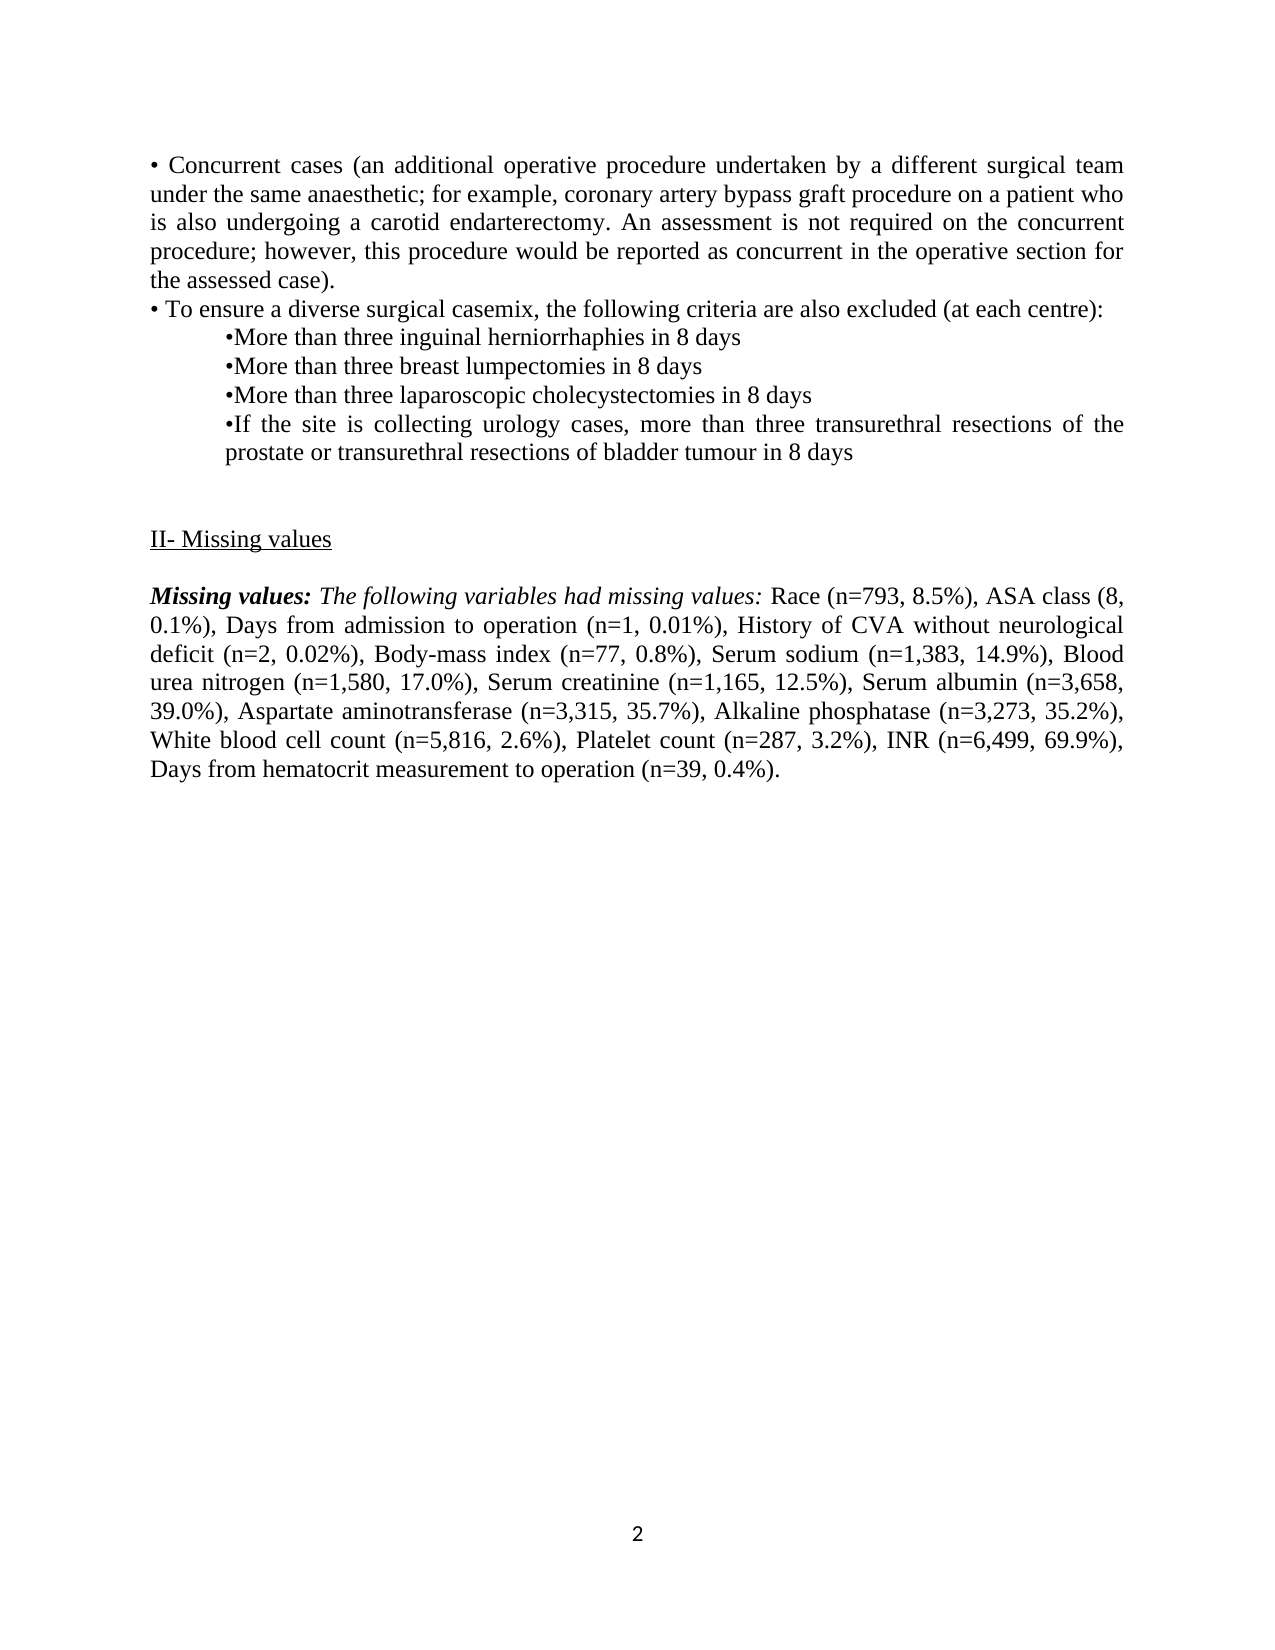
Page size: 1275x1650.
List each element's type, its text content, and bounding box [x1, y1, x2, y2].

text • Concurrent cases (an additional operative procedure undertaken by a different surgical team under the same anaesthetic; for example, coronary artery bypass graft procedure on a patient who is also undergoing a carotid endarterectomy. An assessment is not required on the concurrent procedure; however, this procedure would be reported as concurrent in the operative section for the assessed case). [150, 150, 1125, 294]
text •More than three breast lumpectomies in 8 days [225, 351, 1125, 380]
text Missing values: The following variables had missing values: Race (n=793, 8.5%), ASA class (8, 0.1%), Days from admission to operation (n=1, 0.01%), History of CVA without neurological deficit (n=2, 0.02%), Body-mass index (n=77, 0.8%), Serum sodium (n=1,383, 14.9%), Blood urea nitrogen (n=1,580, 17.0%), Serum creatinine (n=1,165, 12.5%), Serum albumin (n=3,658, 39.0%), Aspartate aminotransferase (n=3,315, 35.7%), Alkaline phosphatase (n=3,273, 35.2%), White blood cell count (n=5,816, 2.6%), Platelet count (n=287, 3.2%), INR (n=6,499, 69.9%), Days from hematocrit measurement to operation (n=39, 0.4%). [150, 581, 1125, 782]
text •More than three laparoscopic cholecystectomies in 8 days [225, 380, 1125, 409]
text II- Missing values [150, 524, 1125, 552]
text •If the site is collecting urology cases, more than three transurethral resections of the prostate or transurethral resections of bladder tumour in 8 days [225, 409, 1125, 466]
text •More than three inguinal herniorrhaphies in 8 days [225, 322, 1125, 351]
text • To ensure a diverse surgical casemix, the following criteria are also excluded (at each centre): [150, 294, 1125, 322]
